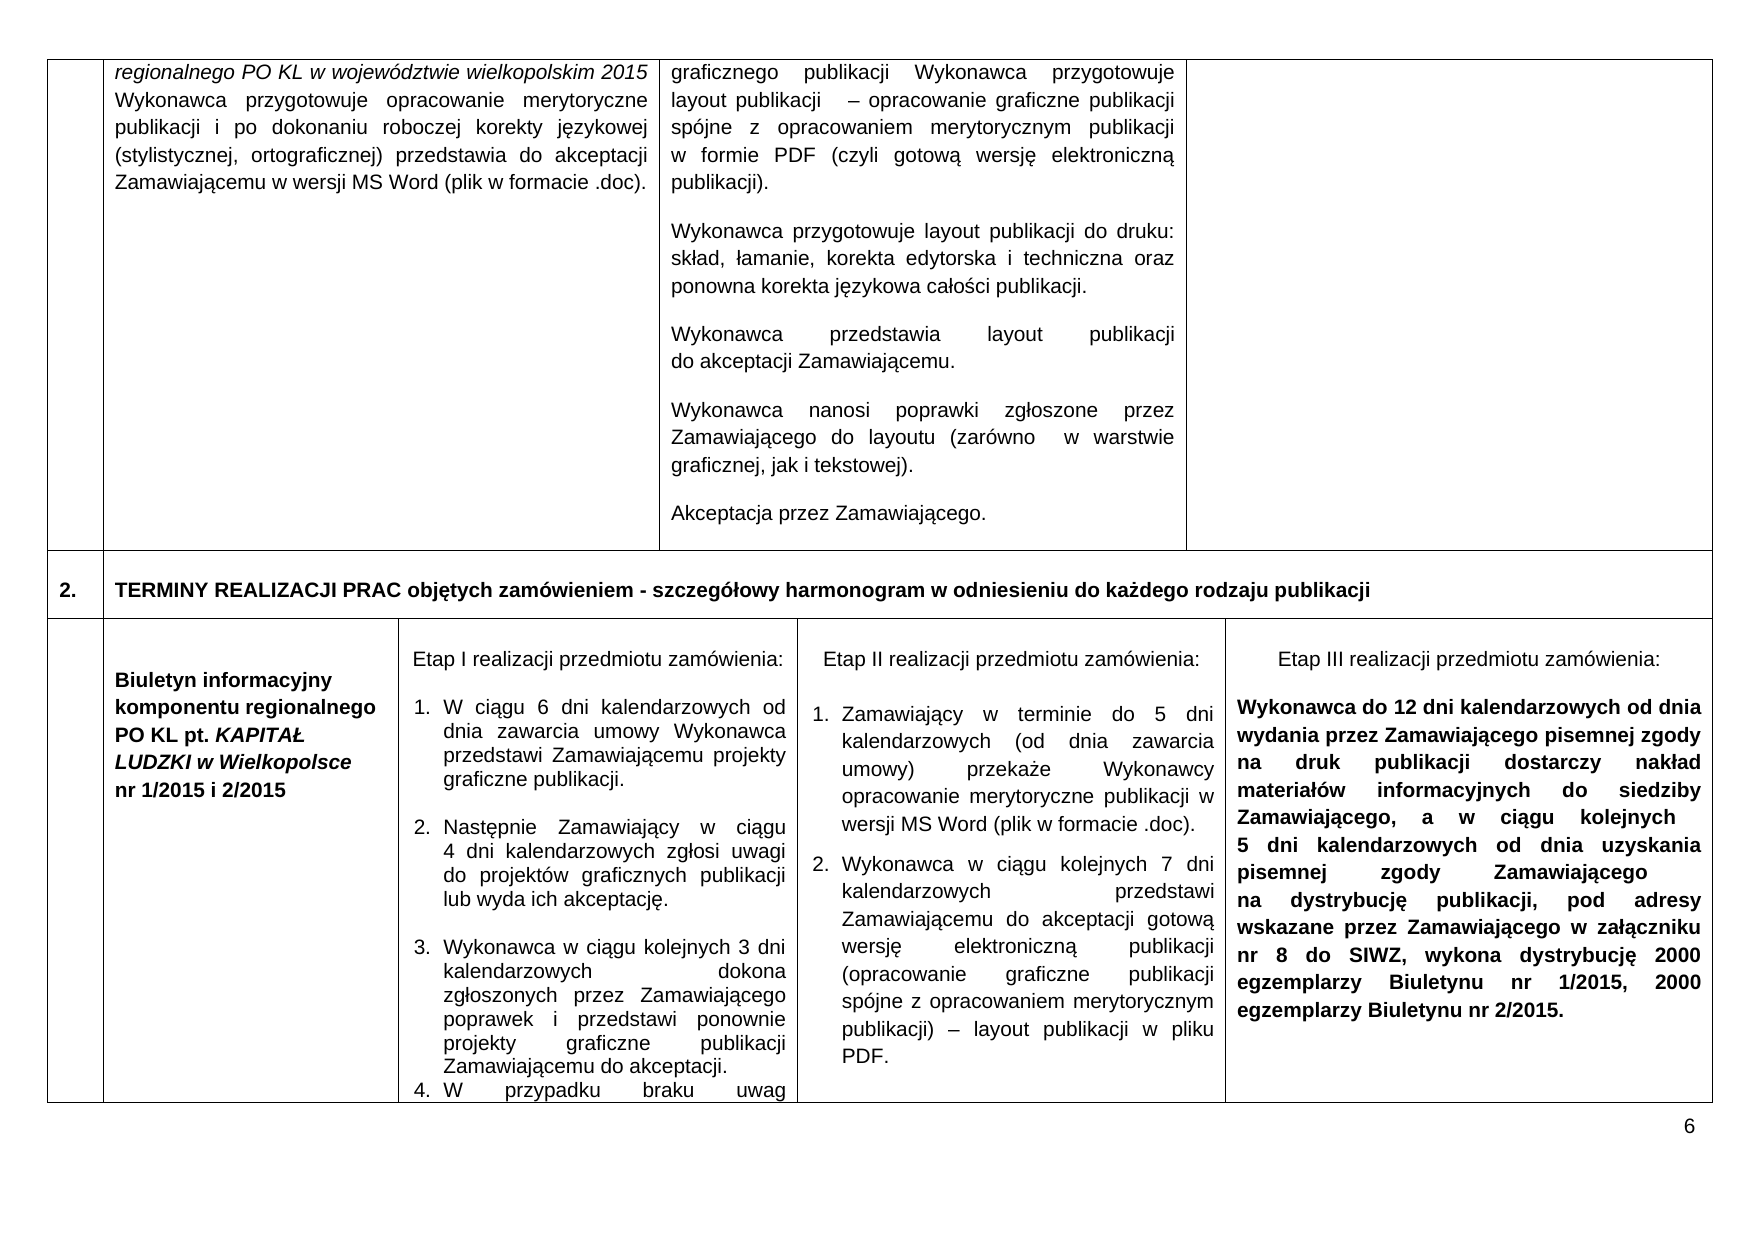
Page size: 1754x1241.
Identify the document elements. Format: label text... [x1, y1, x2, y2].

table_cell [1187, 60, 1712, 549]
table_cell 2. [48, 551, 103, 618]
table_cell TERMINY REALIZACJI PRAC objętych zamówieniem - szczegółowy harmonogram w odniesieniu do każdego rodzaju publikacji [104, 551, 1712, 618]
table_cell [798, 619, 1225, 1102]
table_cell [1226, 619, 1712, 1102]
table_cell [104, 619, 398, 1102]
table_cell [48, 619, 103, 1102]
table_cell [104, 60, 659, 549]
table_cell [660, 60, 1186, 549]
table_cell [399, 619, 797, 1102]
